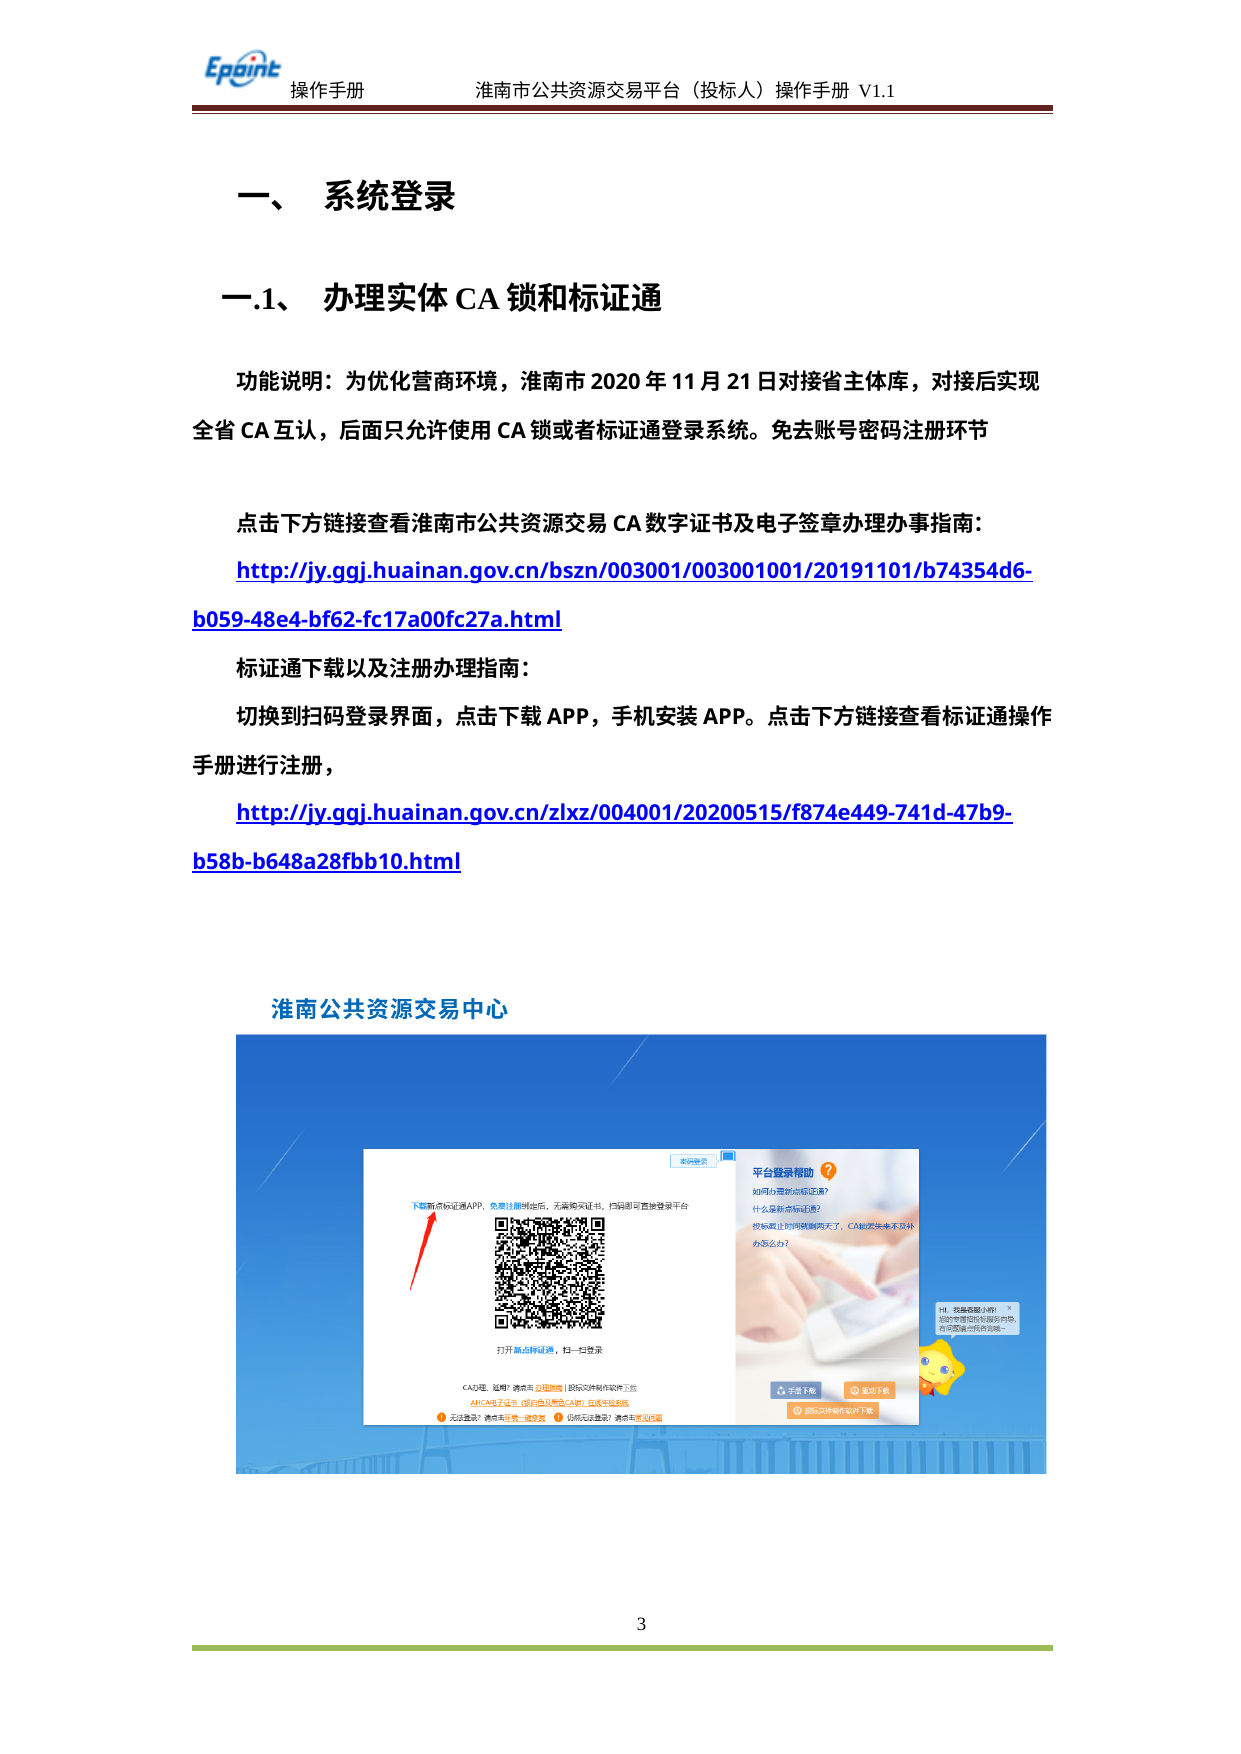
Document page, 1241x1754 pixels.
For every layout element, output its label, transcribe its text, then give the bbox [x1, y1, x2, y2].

text http://jy.ggj.huainan.gov.cn/bszn/003001/003001001/20191101/b74354d6-b059-48e4-bf62-fc17a00fc27a.html [192, 554, 1053, 635]
text http://jy.ggj.huainan.gov.cn/zlxz/004001/20200515/f874e449-741d-47b9-b58b-b648a28fbb10.html [192, 796, 1053, 877]
text 切换到扫码登录界面，点击下载APP，手机安装APP。点击下方链接查看标证通操作手册进行注册， [192, 699, 1053, 780]
text 功能说明：为优化营商环境，淮南市2020年11月21日对接省主体库，对接后实现全省CA互认，后面只允许使用CA锁或者标证通登录系统。免去账号密码注册环节 [192, 364, 1053, 445]
text 标证通下载以及注册办理指南： [192, 650, 1053, 683]
picture [236, 986, 1047, 1474]
subtitle 办理实体CA锁和标证通 [222, 263, 1053, 328]
text 点击下方链接查看淮南市公共资源交易CA数字证书及电子签章办理办事指南： [192, 506, 1053, 538]
picture [192, 47, 291, 98]
subtitle 系统登录 [237, 162, 1053, 227]
